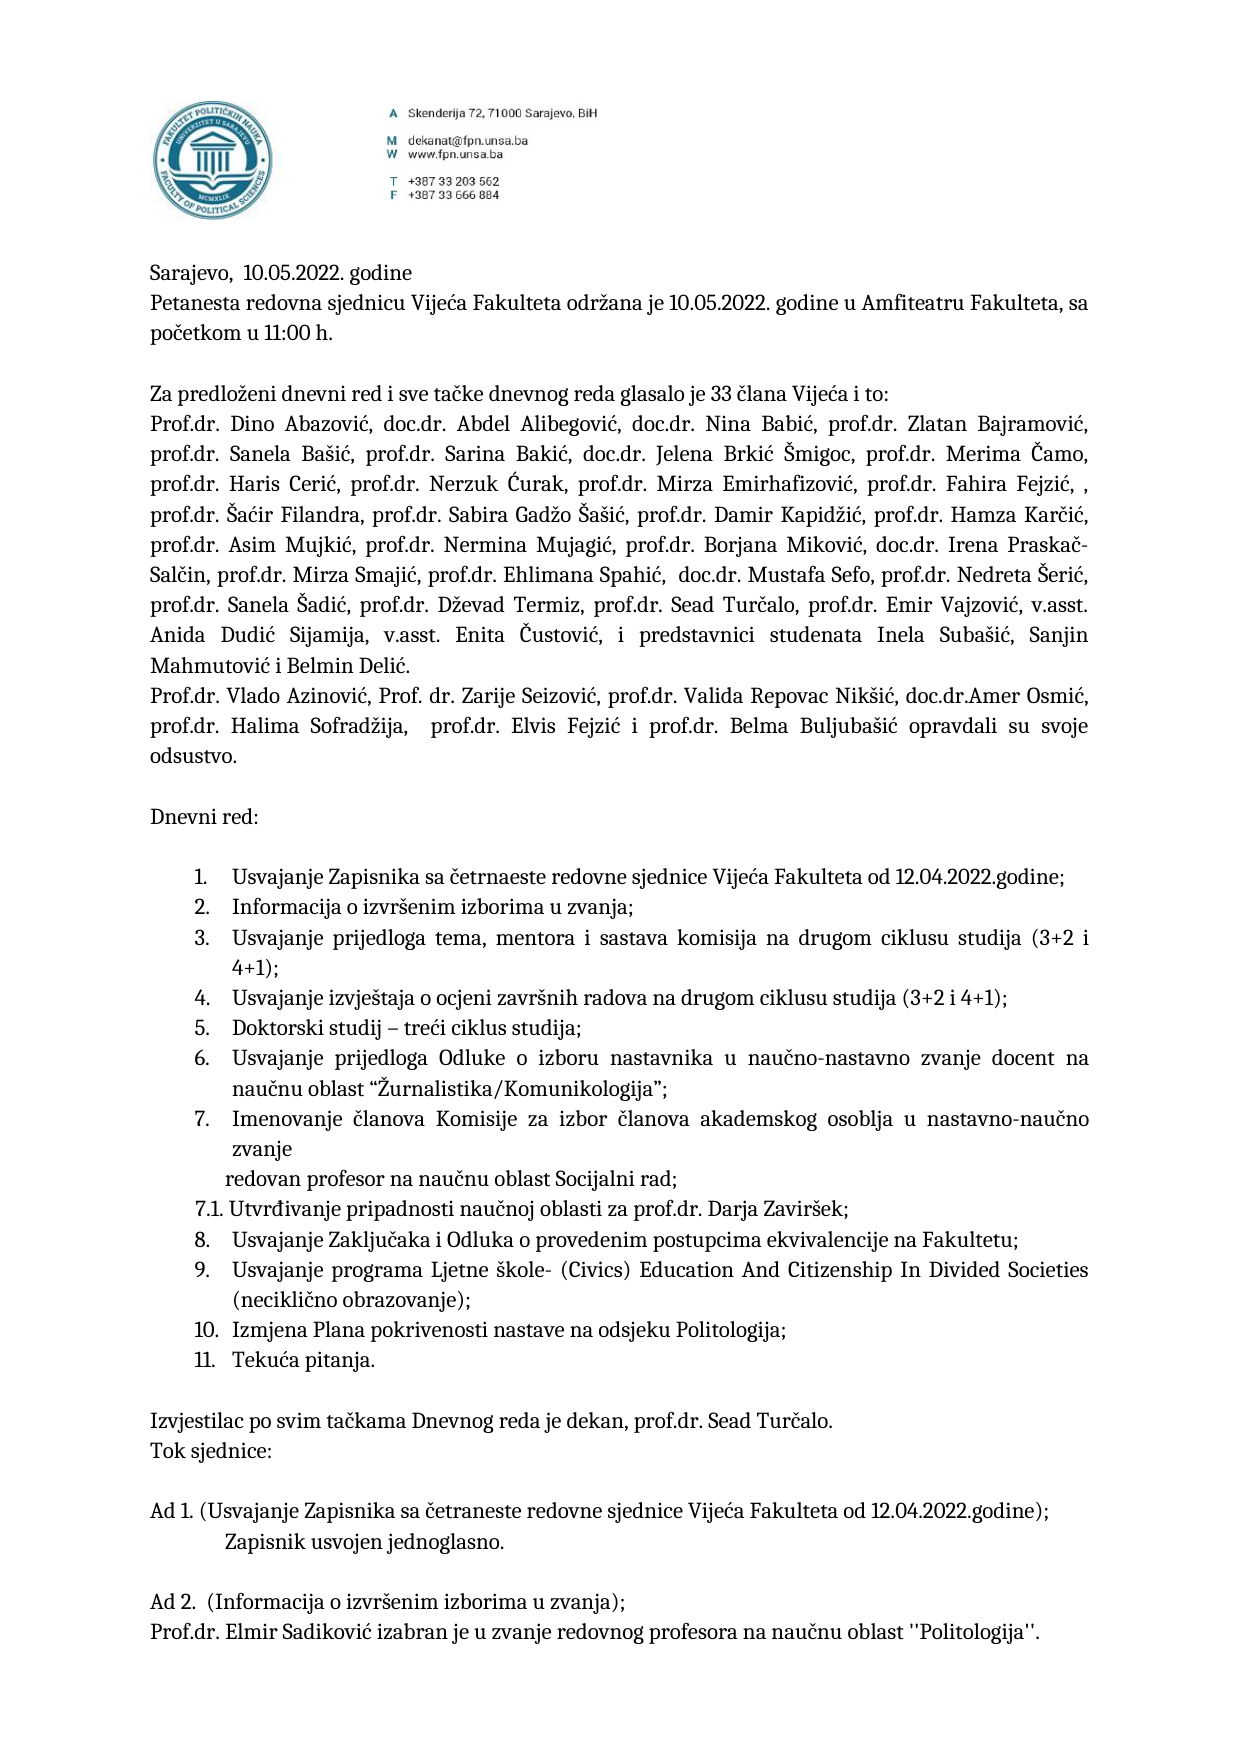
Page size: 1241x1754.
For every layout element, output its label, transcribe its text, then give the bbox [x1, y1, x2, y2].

text 7.1. Utvrđivanje pripadnosti naučnoj oblasti za prof.dr. Darja Zaviršek; [150, 1196, 1090, 1222]
list Usvajanje izvještaja o ocjeni završnih radova na drugom ciklusu studija (3+2 i 4+1); [194, 985, 1090, 1011]
text Izvjestilac po svim tačkama Dnevnog reda je dekan, prof.dr. Sead Turčalo. [150, 1408, 1090, 1434]
text Zapisnik usvojen jednoglasno. [225, 1528, 1090, 1555]
list Tekuća pitanja. [194, 1347, 1090, 1373]
text Ad 1. (Usvajanje Zapisnika sa četraneste redovne sjednice Vijeća Fakulteta od 12.04.2022.godine); [150, 1498, 1090, 1524]
list Usvajanje prijedloga tema, mentora i sastava komisija na drugom ciklusu studija (3+2 i 4+1); [194, 924, 1090, 981]
text Za predloženi dnevni red i sve tačke dnevnog reda glasalo je 33 člana Vijeća i to: [150, 381, 1090, 407]
list Izmjena Plana pokrivenosti nastave na odsjeku Politologija; [194, 1317, 1090, 1343]
text Dnevni red: [150, 803, 1090, 830]
text redovan profesor na naučnu oblast Socijalni rad; [225, 1166, 1090, 1192]
list Usvajanje Zapisnika sa četrnaeste redovne sjednice Vijeća Fakulteta od 12.04.2022.godine; [194, 864, 1090, 890]
list Usvajanje programa Ljetne škole- (Civics) Education And Citizenship In Divided Societies (neciklično obrazovanje); [194, 1257, 1090, 1313]
text Petanesta redovna sjednicu Vijeća Fakulteta održana je 10.05.2022. godine u Amfiteatru Fakulteta, sa početkom u 11:00 h. [150, 290, 1090, 346]
text Ad 2. (Informacija o izvršenim izborima u zvanja); [150, 1589, 1090, 1615]
text Prof.dr. Dino Abazović, doc.dr. Abdel Alibegović, doc.dr. Nina Babić, prof.dr. Zlatan Bajramović, prof.dr. Sanela Bašić, prof.dr. Sarina Bakić, doc.dr. Jelena Brkić Šmigoc, prof.dr. Merima Čamo, prof.dr. Haris Cerić, prof.dr. Nerzuk Ćurak, prof.dr. Mirza Emirhafizović, prof.dr. Fahira Fejzić, , prof.dr. Šaćir Filandra, prof.dr. Sabira Gadžo Šašić, prof.dr. Damir Kapidžić, prof.dr. Hamza Karčić, prof.dr. Asim Mujkić, prof.dr. Nermina Mujagić, prof.dr. Borjana Miković, doc.dr. Irena Praskač-Salčin, prof.dr. Mirza Smajić, prof.dr. Ehlimana Spahić, doc.dr. Mustafa Sefo, prof.dr. Nedreta Šerić, prof.dr. Sanela Šadić, prof.dr. Dževad Termiz, prof.dr. Sead Turčalo, prof.dr. Emir Vajzović, v.asst. Anida Dudić Sijamija, v.asst. Enita Čustović, i predstavnici studenata Inela Subašić, Sanjin Mahmutović i Belmin Delić. [150, 411, 1090, 679]
list Doktorski studij – treći ciklus studija; [194, 1015, 1090, 1041]
list Usvajanje Zaključaka i Odluka o provedenim postupcima ekvivalencije na Fakultetu; [194, 1226, 1090, 1253]
picture [150, 101, 286, 220]
text Sarajevo, 10.05.2022. godine [150, 260, 1090, 286]
text Prof.dr. Vlado Azinović, Prof. dr. Zarije Seizović, prof.dr. Valida Repovac Nikšić, doc.dr.Amer Osmić, prof.dr. Halima Sofradžija, prof.dr. Elvis Fejzić i prof.dr. Belma Buljubašić opravdali su svoje odsustvo. [150, 683, 1090, 769]
text Prof.dr. Elmir Sadiković izabran je u zvanje redovnog profesora na naučnu oblast ''Politologija''. [150, 1619, 1090, 1645]
picture [328, 103, 598, 219]
list Usvajanje prijedloga Odluke o izboru nastavnika u naučno-nastavno zvanje docent na naučnu oblast “Žurnalistika/Komunikologija”; [194, 1045, 1090, 1102]
list Informacija o izvršenim izborima u zvanja; [194, 894, 1090, 920]
text Tok sjednice: [150, 1438, 1090, 1464]
list Imenovanje članova Komisije za izbor članova akademskog osoblja u nastavno-naučno zvanje [194, 1106, 1090, 1162]
